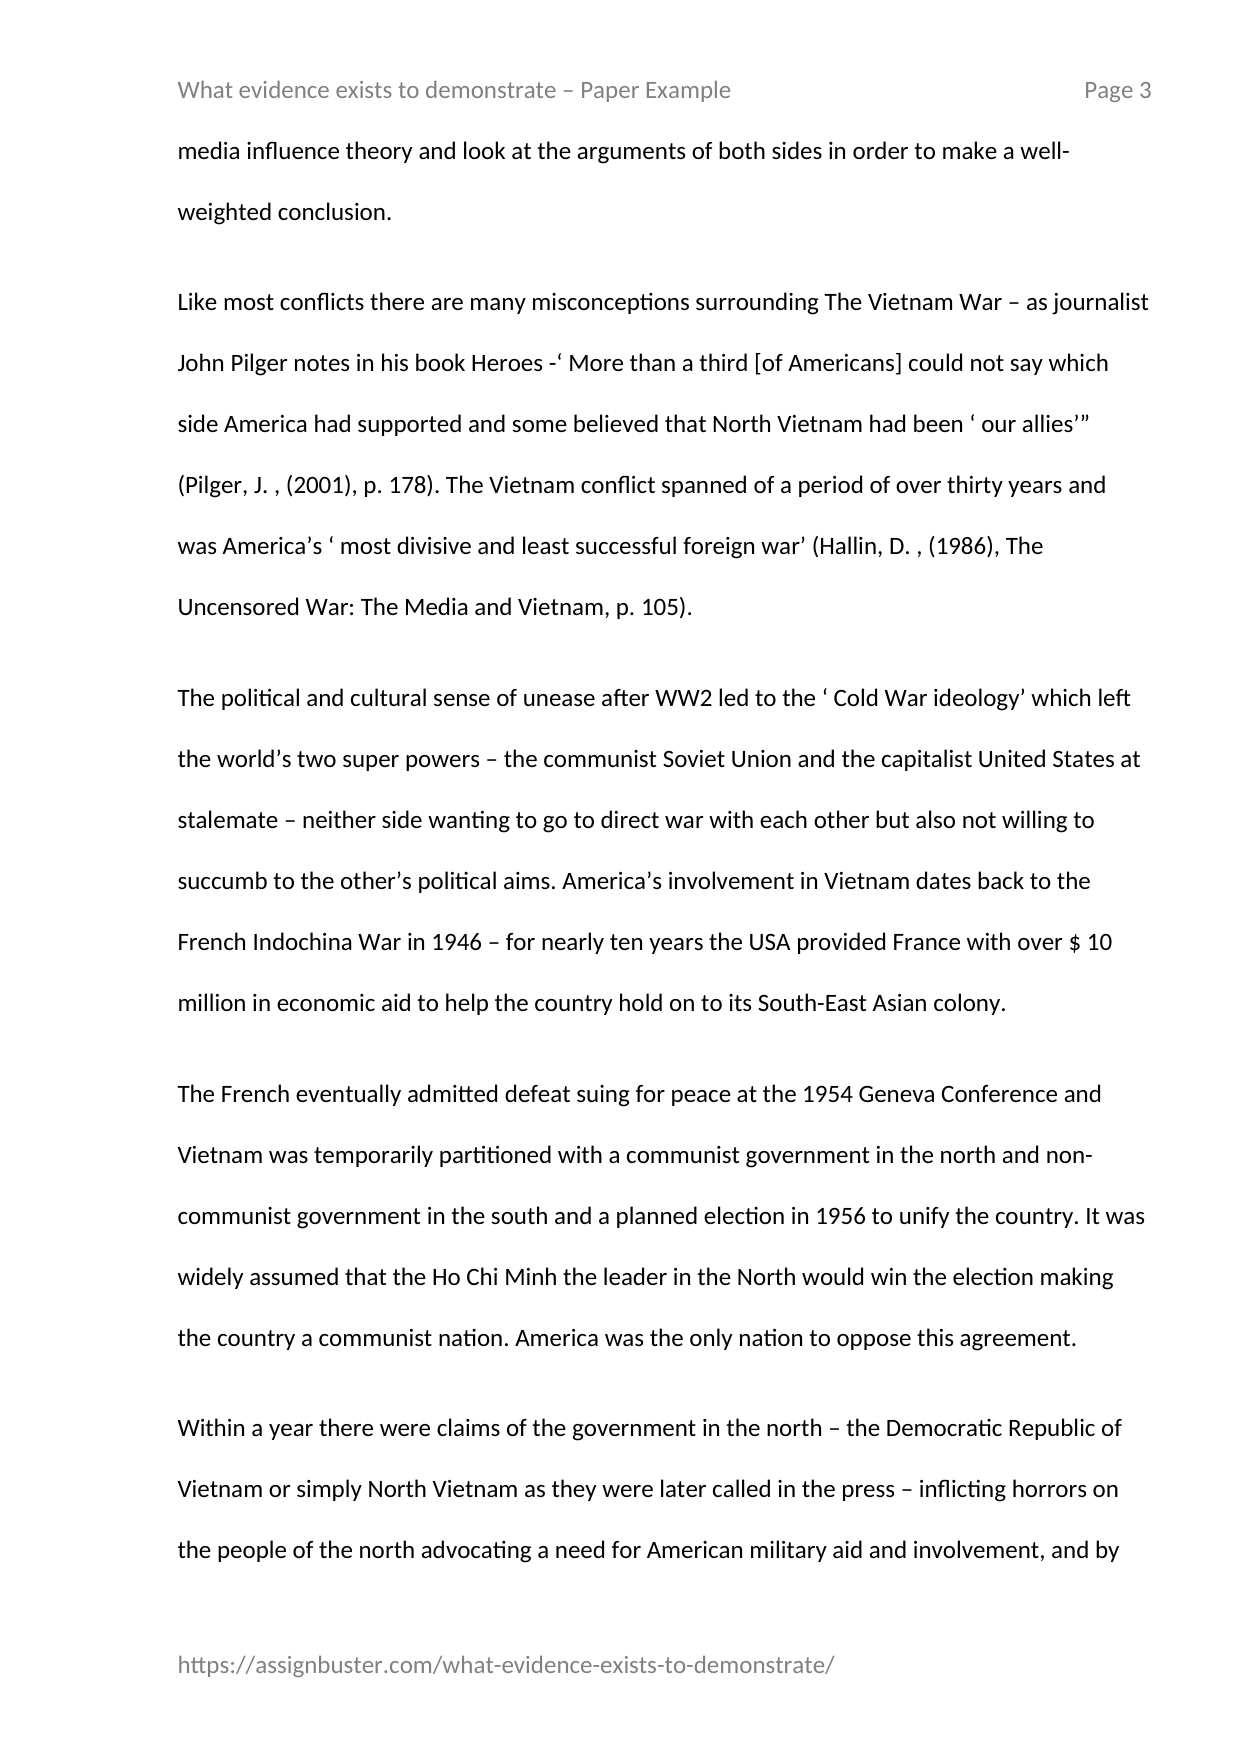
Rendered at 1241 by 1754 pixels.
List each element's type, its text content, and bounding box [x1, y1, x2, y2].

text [177, 135, 1152, 226]
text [177, 1412, 1152, 1565]
text The political and cultural sense of unease after WW2 led to the ‘ Cold War ideology’ which left the world’s two super powers – the communist Soviet Union and the capitalist United States at stalemate – neither side wanting to go to direct war with each other but also not willing to succumb to the other’s political aims. America’s involvement in Vietnam dates back to the French Indochina War in 1946 – for nearly ten years the USA provided France with over $ 10 million in economic aid to help the country hold on to its South-East Asian colony. [177, 682, 1152, 1018]
text Like most conflicts there are many misconceptions surrounding The Vietnam War – as journalist John Pilger notes in his book Heroes -‘ More than a third [of Americans] could not say which side America had supported and some believed that North Vietnam had been ‘ our allies’” (Pilger, J. , (2001), p. 178). The Vietnam conflict spanned of a period of over thirty years and was America’s ‘ most divisive and least successful foreign war’ (Hallin, D. , (1986), The Uncensored War: The Media and Vietnam, p. 105). [177, 286, 1152, 622]
text The French eventually admitted defeat suing for peace at the 1954 Geneva Conference and Vietnam was temporarily partitioned with a communist government in the north and non-communist government in the south and a planned election in 1956 to unify the country. It was widely assumed that the Ho Chi Minh the leader in the North would win the election making the country a communist nation. America was the only nation to oppose this agreement. [177, 1078, 1152, 1352]
